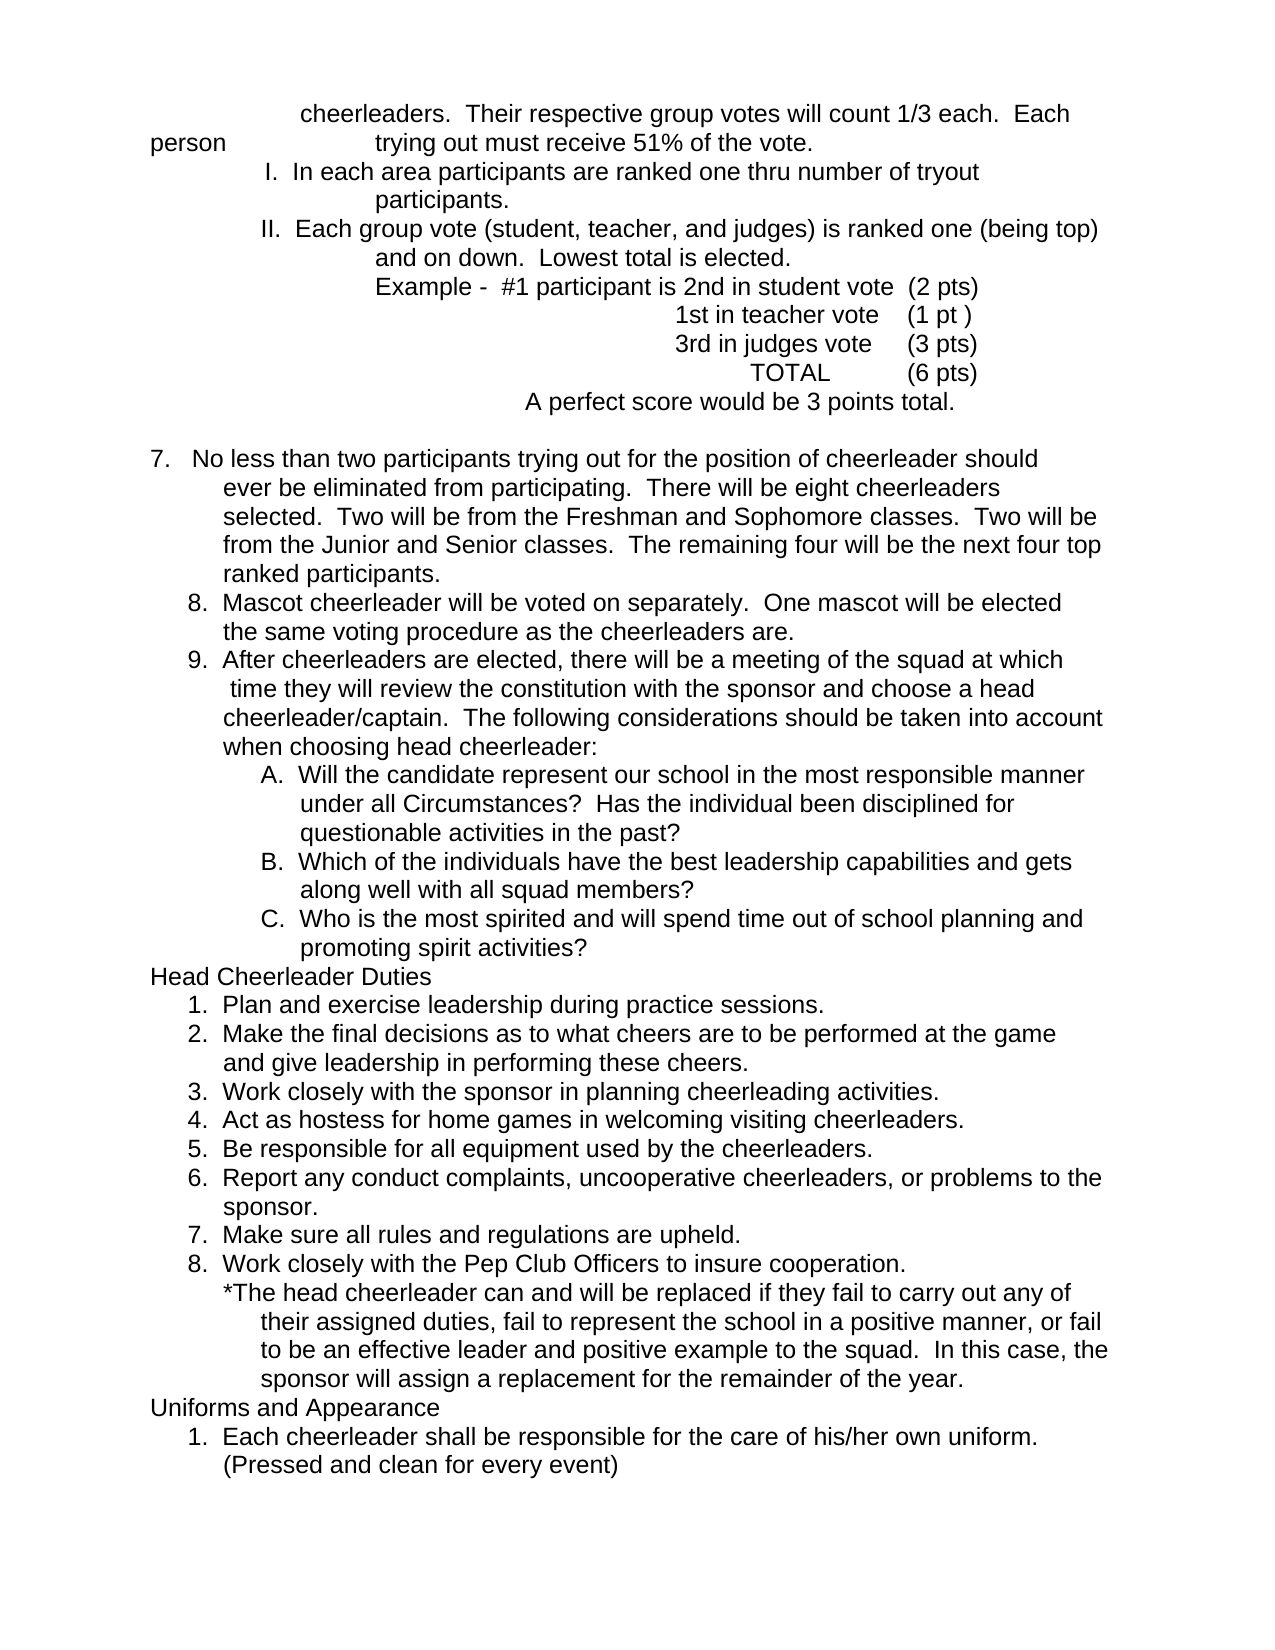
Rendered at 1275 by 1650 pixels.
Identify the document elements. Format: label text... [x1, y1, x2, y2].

text *The head cheerleader can and will be replaced if they fail to carry out any of [150, 1278, 1125, 1306]
text 4. Act as hostess for home games in welcoming visiting cheerleaders. [150, 1105, 1125, 1134]
text sponsor. [150, 1191, 1125, 1220]
text I. In each area participants are ranked one thru number of tryout participants. [150, 157, 1125, 214]
text II. Each group vote (student, teacher, and judges) is ranked one (being top) and on down. Lowest total is elected. [150, 214, 1125, 272]
text 8. Mascot cheerleader will be voted on separately. One mascot will be elected [150, 588, 1125, 616]
text 2. Make the final decisions as to what cheers are to be performed at the game [150, 1019, 1125, 1048]
text time they will review the constitution with the sponsor and choose a head [150, 674, 1125, 703]
text their assigned duties, fail to represent the school in a positive manner, or fail [150, 1306, 1125, 1335]
text 3. Work closely with the sponsor in planning cheerleading activities. [150, 1076, 1125, 1105]
text A. Will the candidate represent our school in the most responsible manner [150, 760, 1125, 789]
text 8. Work closely with the Pep Club Officers to insure cooperation. [150, 1249, 1125, 1278]
text A perfect score would be 3 points total. [150, 387, 1125, 415]
text ranked participants. [150, 559, 1125, 588]
text 1st in teacher vote (1 pt ) [150, 300, 1125, 329]
text Uniforms and Appearance [150, 1393, 1125, 1421]
text 7. Make sure all rules and regulations are upheld. [150, 1220, 1125, 1249]
text sponsor will assign a replacement for the remainder of the year. [150, 1364, 1125, 1393]
text along well with all squad members? [150, 875, 1125, 904]
text 6. Report any conduct complaints, uncooperative cheerleaders, or problems to the [150, 1163, 1125, 1191]
text 1. Each cheerleader shall be responsible for the care of his/her own uniform. [150, 1421, 1125, 1450]
text questionable activities in the past? [150, 818, 1125, 846]
text to be an effective leader and positive example to the squad. In this case, the [150, 1335, 1125, 1364]
text from the Junior and Senior classes. The remaining four will be the next four top [150, 530, 1125, 559]
text promoting spirit activities? [150, 933, 1125, 961]
text TOTAL (6 pts) [150, 358, 1125, 387]
text 7. No less than two participants trying out for the position of cheerleader should [150, 444, 1125, 473]
text (Pressed and clean for every event) [150, 1450, 1125, 1479]
text selected. Two will be from the Freshman and Sophomore classes. Two will be [150, 501, 1125, 530]
text under all Circumstances? Has the individual been disciplined for [150, 789, 1125, 818]
text 3rd in judges vote (3 pts) [150, 329, 1125, 358]
text and give leadership in performing these cheers. [150, 1048, 1125, 1076]
text 5. Be responsible for all equipment used by the cheerleaders. [150, 1134, 1125, 1163]
text when choosing head cheerleader: [150, 731, 1125, 760]
text ever be eliminated from participating. There will be eight cheerleaders [150, 473, 1125, 501]
text B. Which of the individuals have the best leadership capabilities and gets [150, 846, 1125, 875]
text 1. Plan and exercise leadership during practice sessions. [150, 990, 1125, 1019]
text Example - #1 participant is 2nd in student vote (2 pts) [150, 272, 1125, 300]
text 9. After cheerleaders are elected, there will be a meeting of the squad at which [150, 645, 1125, 674]
text the same voting procedure as the cheerleaders are. [150, 616, 1125, 645]
text Head Cheerleader Duties [150, 961, 1125, 990]
text C. Who is the most spirited and will spend time out of school planning and [150, 904, 1125, 933]
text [150, 99, 1125, 157]
text cheerleader/captain. The following considerations should be taken into account [150, 703, 1125, 731]
